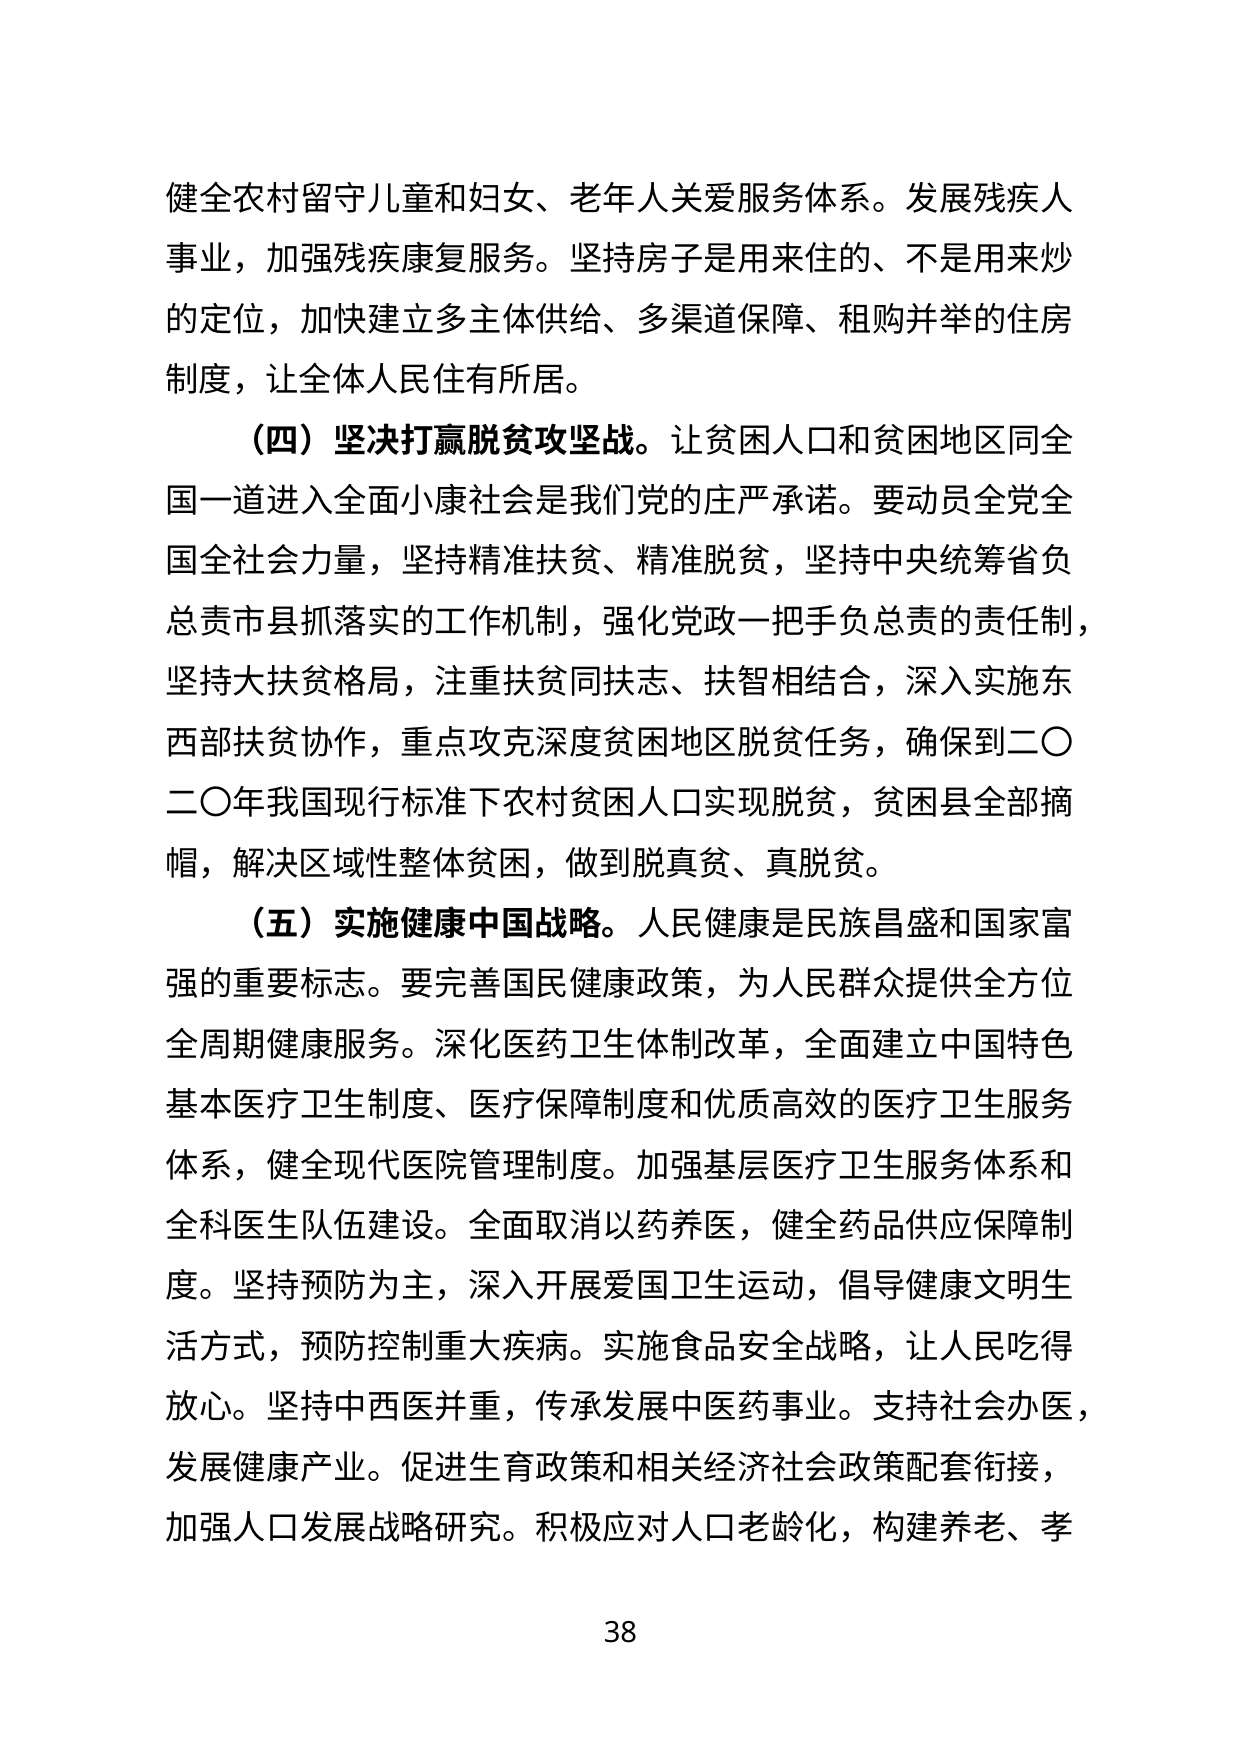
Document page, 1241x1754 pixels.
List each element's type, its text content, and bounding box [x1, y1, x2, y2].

text （四）坚决打赢脱贫攻坚战。让贫困人口和贫困地区同全国一道进入全面小康社会是我们党的庄严承诺。要动员全党全国全社会力量，坚持精准扶贫、精准脱贫，坚持中央统筹省负总责市县抓落实的工作机制，强化党政一把手负总责的责任制，坚持大扶贫格局，注重扶贫同扶志、扶智相结合，深入实施东西部扶贫协作，重点攻克深度贫困地区脱贫任务，确保到二〇二〇年我国现行标准下农村贫困人口实现脱贫，贫困县全部摘帽，解决区域性整体贫困，做到脱真贫、真脱贫。 [165, 404, 1075, 887]
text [165, 887, 1075, 1552]
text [165, 162, 1075, 404]
